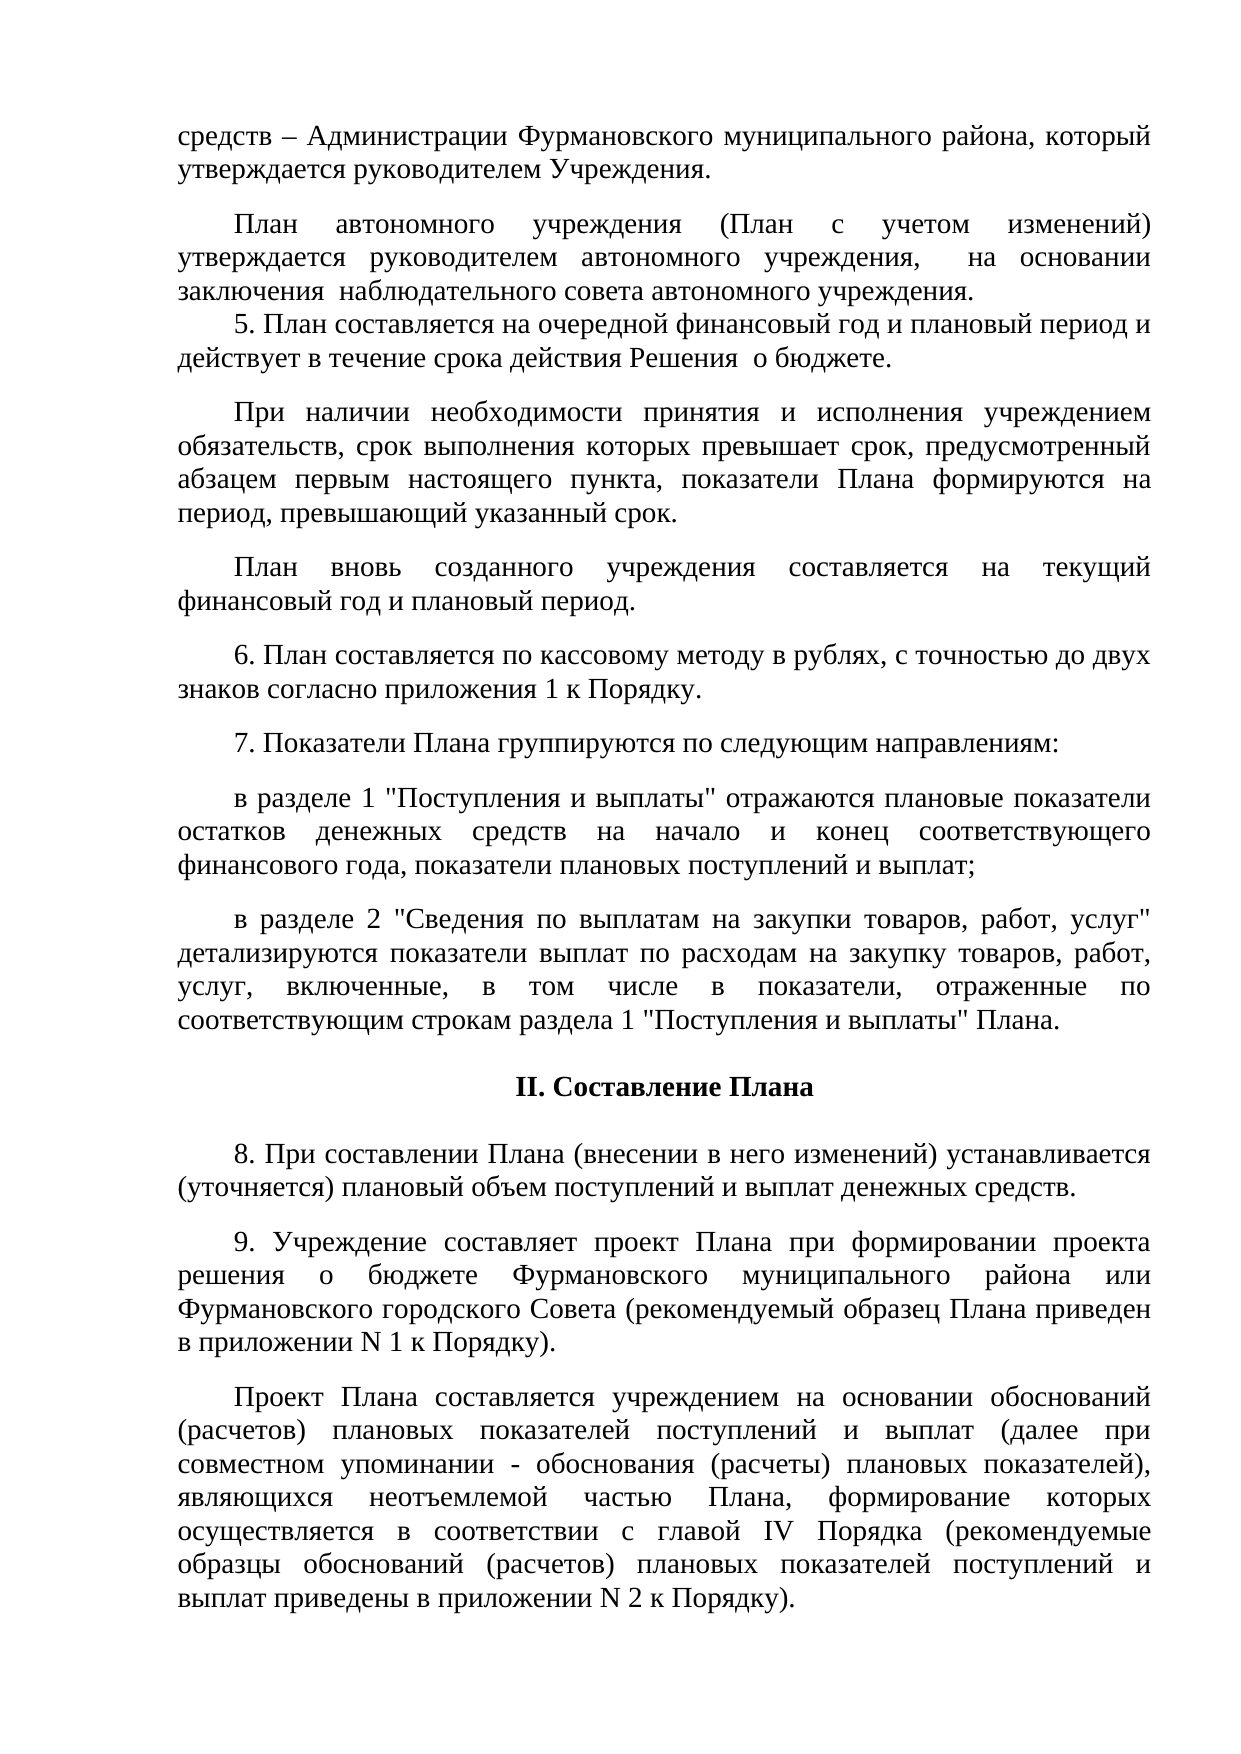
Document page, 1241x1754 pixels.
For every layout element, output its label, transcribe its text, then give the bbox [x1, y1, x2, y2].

text 8. При составлении Плана (внесении в него изменений) устанавливается (уточняется) плановый объем поступлений и выплат денежных средств. [177, 1136, 1152, 1203]
text При наличии необходимости принятия и исполнения учреждением обязательств, срок выполнения которых превышает срок, предусмотренный абзацем первым настоящего пункта, показатели Плана формируются на период, превышающий указанный срок. [177, 394, 1152, 529]
text Проект Плана составляется учреждением на основании обоснований (расчетов) плановых показателей поступлений и выплат (далее при совместном упоминании - обоснования (расчеты) плановых показателей), являющихся неотъемлемой частью Плана, формирование которых осуществляется в соответствии с главой IV Порядка (рекомендуемые образцы обоснований (расчетов) плановых показателей поступлений и выплат приведены в приложении N 2 к Порядку). [177, 1379, 1152, 1614]
text в разделе 2 "Сведения по выплатам на закупки товаров, работ, услуг" детализируются показатели выплат по расходам на закупку товаров, работ, услуг, включенные, в том числе в показатели, отраженные по соответствующим строкам раздела 1 "Поступления и выплаты" Плана. [177, 901, 1152, 1035]
text План автономного учреждения (План с учетом изменений) утверждается руководителем автономного учреждения, на основании заключения наблюдательного совета автономного учреждения. [177, 206, 1152, 307]
text II. Составление Плана [177, 1069, 1152, 1102]
text 5. План составляется на очередной финансовый год и плановый период и действует в течение срока действия Решения о бюджете. [177, 307, 1152, 374]
text 6. План составляется по кассовому методу в рублях, с точностью до двух знаков согласно приложения 1 к Порядку. [177, 637, 1152, 704]
text в разделе 1 "Поступления и выплаты" отражаются плановые показатели остатков денежных средств на начало и конец соответствующего финансового года, показатели плановых поступлений и выплат; [177, 780, 1152, 880]
text План вновь созданного учреждения составляется на текущий финансовый год и плановый период. [177, 549, 1152, 617]
text 9. Учреждение составляет проект Плана при формировании проекта решения о бюджете Фурмановского муниципального района или Фурмановского городского Совета (рекомендуемый образец Плана приведен в приложении N 1 к Порядку). [177, 1224, 1152, 1358]
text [177, 118, 1152, 185]
text 7. Показатели Плана группируются по следующим направлениям: [177, 725, 1152, 759]
